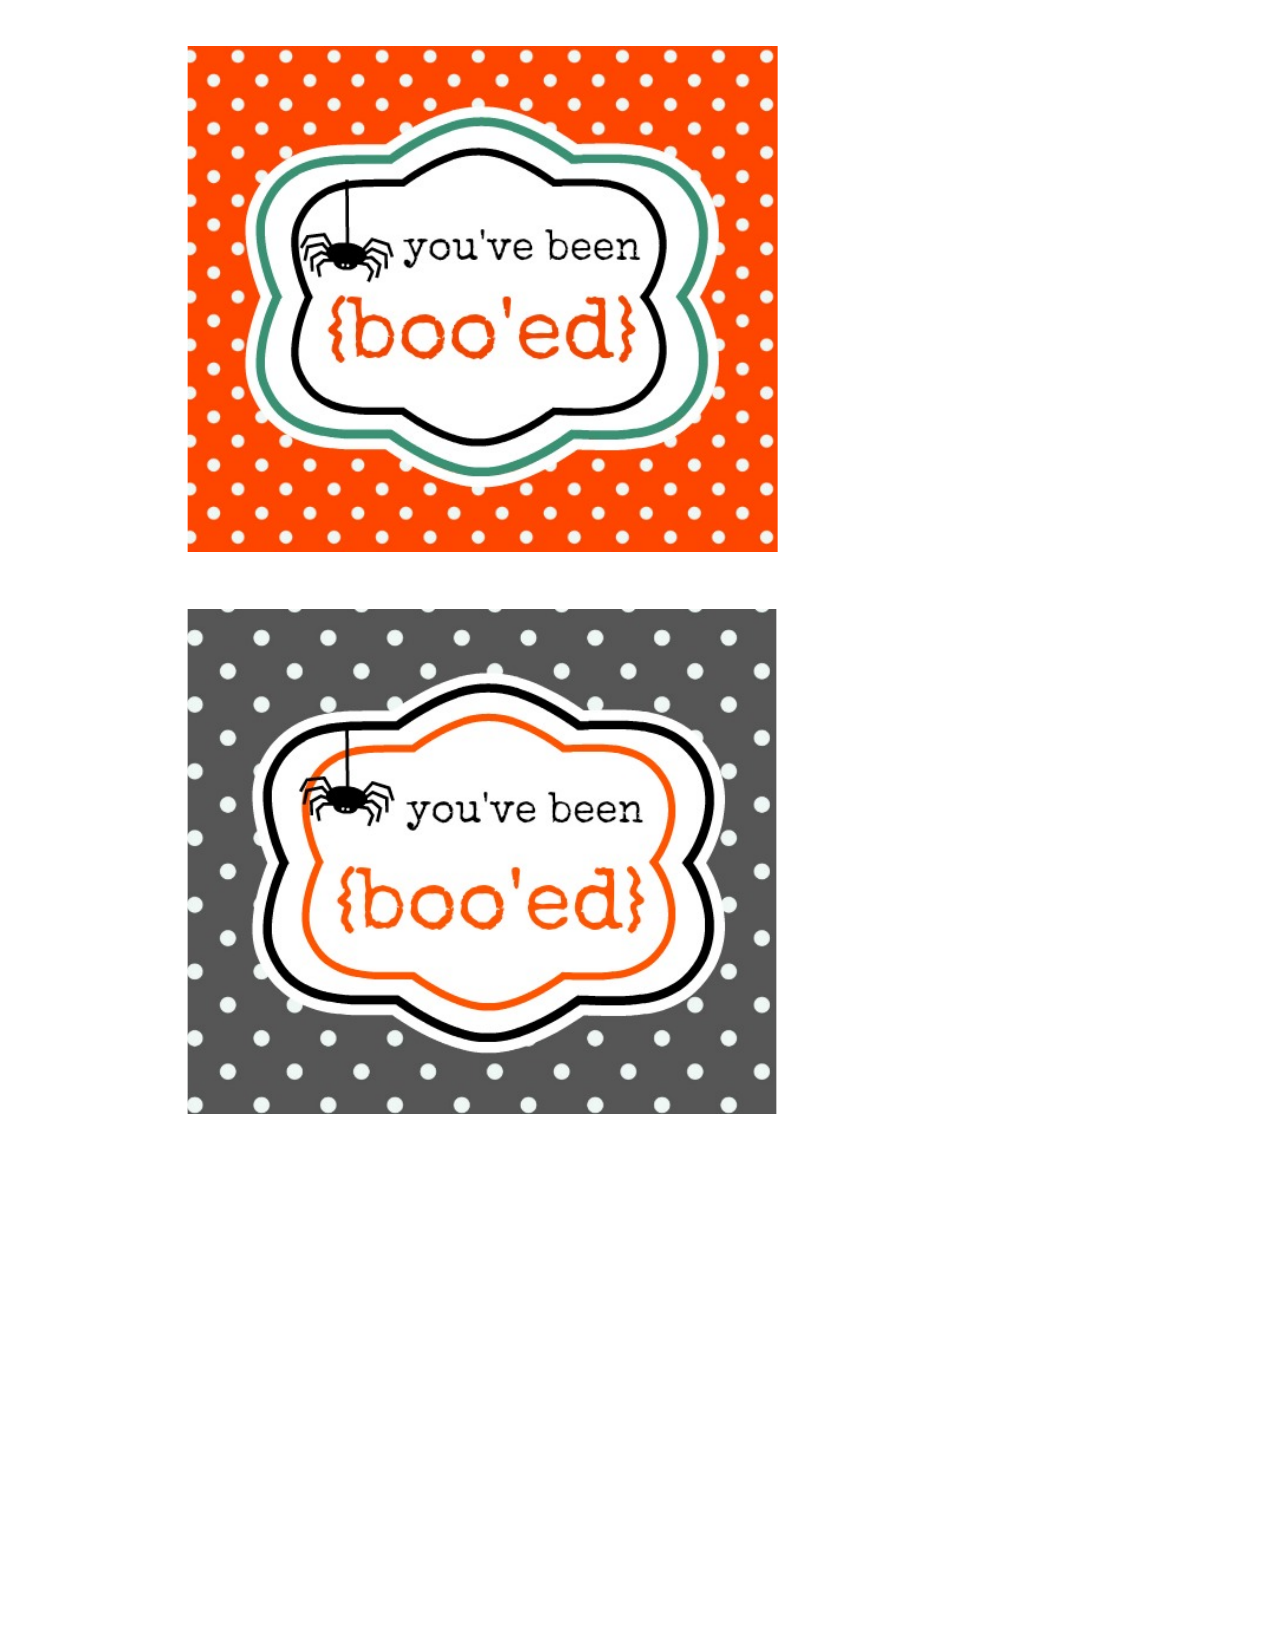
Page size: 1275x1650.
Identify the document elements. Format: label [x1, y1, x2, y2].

picture [187, 609, 777, 1114]
picture [187, 46, 778, 552]
